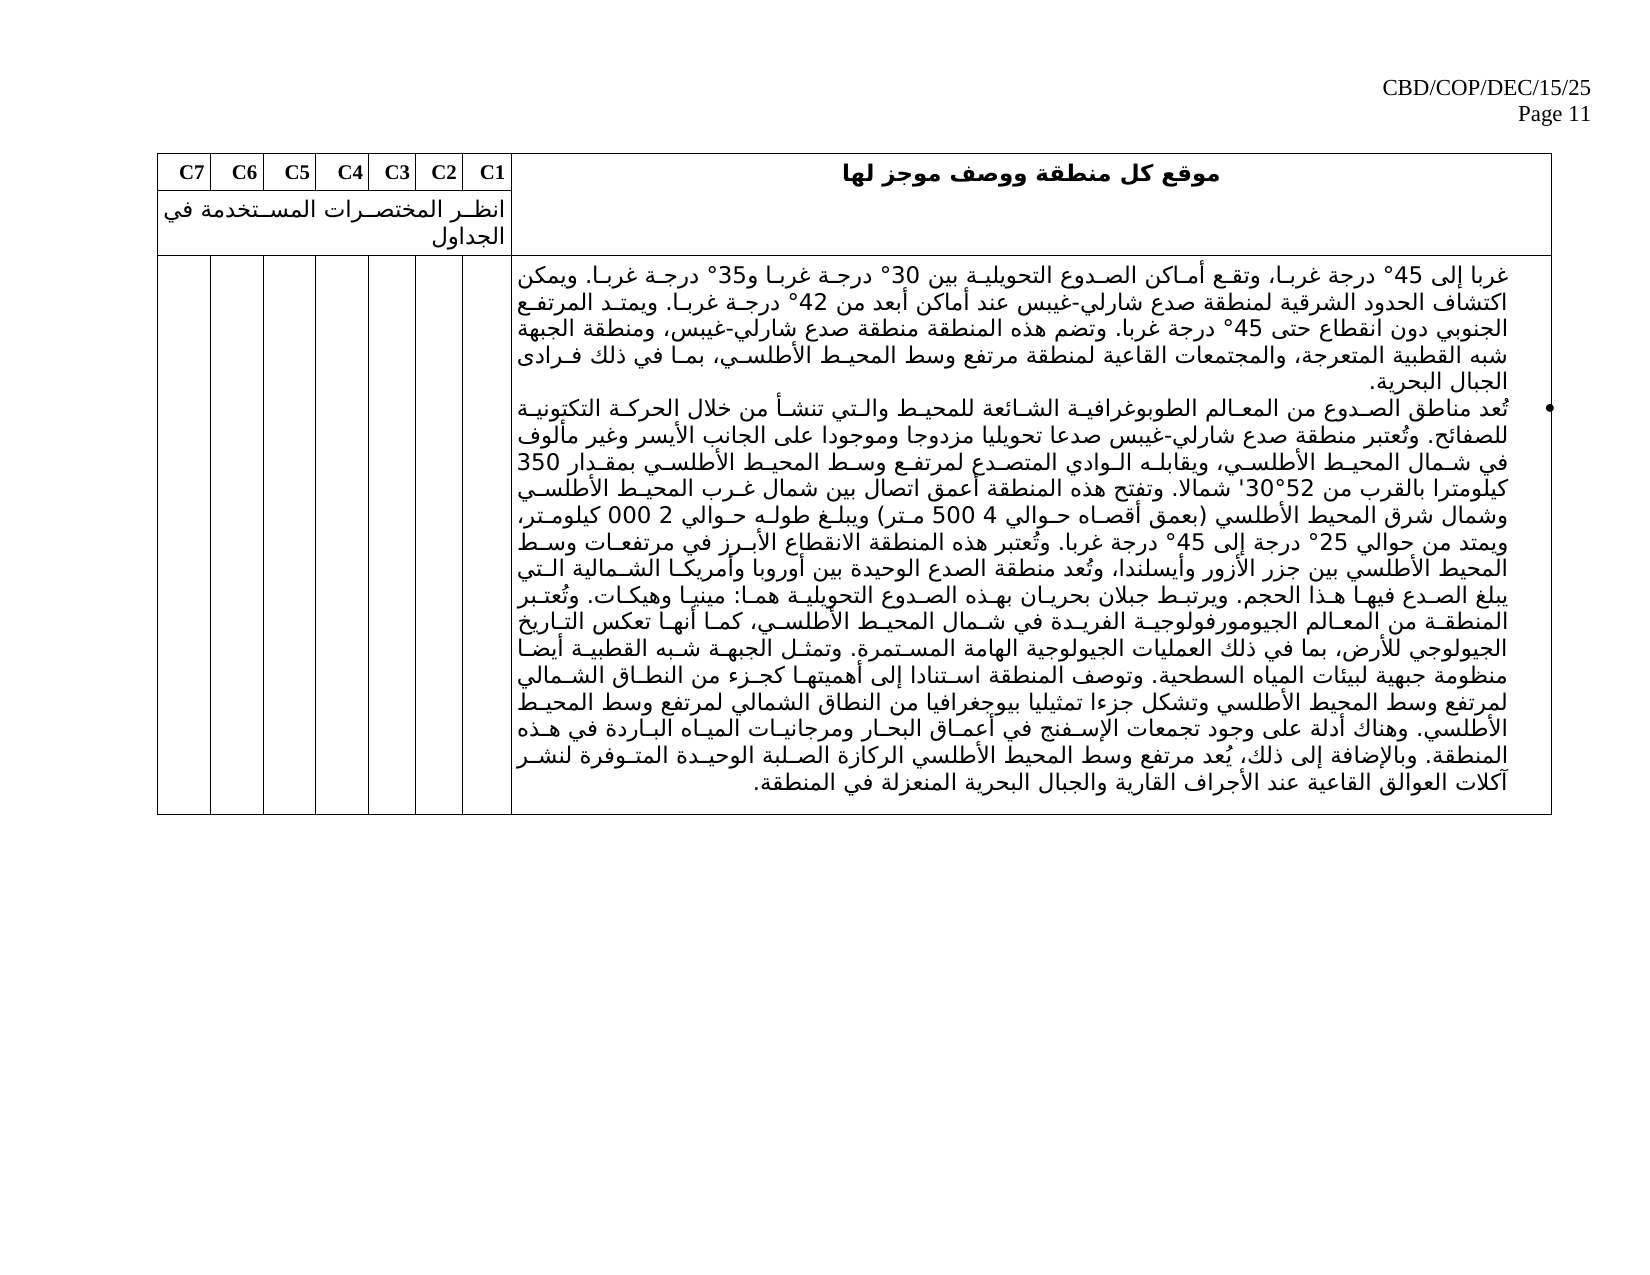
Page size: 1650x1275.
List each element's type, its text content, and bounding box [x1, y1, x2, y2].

table_cell H [316, 256, 368, 814]
table_cell - [264, 256, 315, 814]
table_header C3 [369, 154, 415, 189]
table_header C1 [463, 154, 511, 189]
table_cell H [211, 256, 263, 814]
table_header C4 [316, 154, 368, 189]
table_header موقع كل منطقة ووصف موجز لها [512, 154, 1551, 255]
table_cell M [158, 256, 210, 814]
table_cell H [463, 256, 511, 814]
table_header C6 [211, 154, 263, 189]
table_header C7 [158, 154, 210, 189]
table_header C5 [264, 154, 315, 189]
table_cell - [416, 256, 462, 814]
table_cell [512, 256, 1551, 814]
table_cell انظر المختصرات المستخدمة في الجداول [158, 191, 511, 255]
table_header C2 [416, 154, 462, 189]
table_cell H [369, 256, 415, 814]
